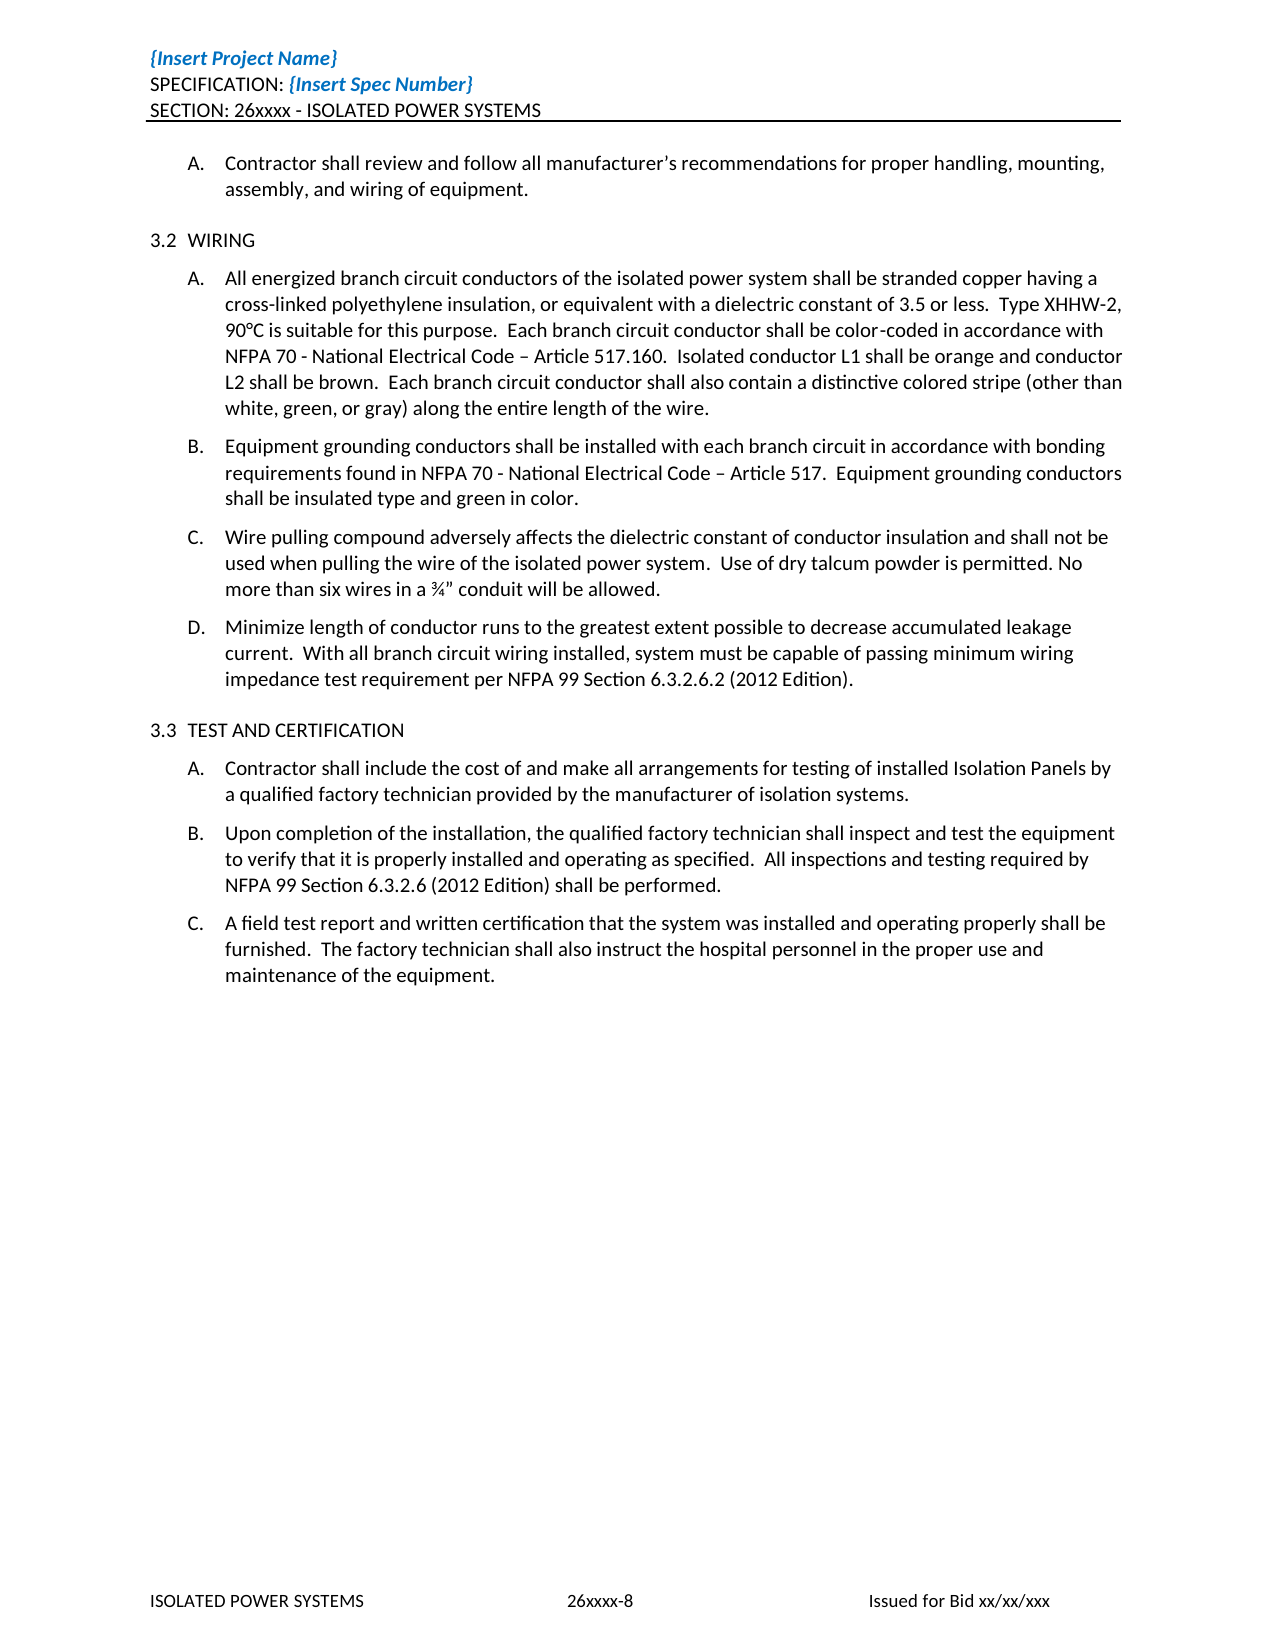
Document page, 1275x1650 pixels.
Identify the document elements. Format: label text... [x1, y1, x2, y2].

text Contractor shall include the cost of and make all arrangements for testing of installed Isolation Panels by a qualified factory technician provided by the manufacturer of isolation systems. [187, 755, 1125, 807]
text Wiring [150, 227, 1125, 253]
text A field test report and written certification that the system was installed and operating properly shall be furnished. The factory technician shall also instruct the hospital personnel in the proper use and maintenance of the equipment. [187, 910, 1125, 988]
text Equipment grounding conductors shall be installed with each branch circuit in accordance with bonding requirements found in NFPA 70 - National Electrical Code – Article 517. Equipment grounding conductors shall be insulated type and green in color. [187, 433, 1125, 511]
text TEST AND CERTIFICATION [150, 717, 1125, 743]
text Wire pulling compound adversely affects the dielectric constant of conductor insulation and shall not be used when pulling the wire of the isolated power system. Use of dry talcum powder is permitted. No more than six wires in a ¾” conduit will be allowed. [187, 524, 1125, 602]
text Minimize length of conductor runs to the greatest extent possible to decrease accumulated leakage current. With all branch circuit wiring installed, system must be capable of passing minimum wiring impedance test requirement per NFPA 99 Section 6.3.2.6.2 (2012 Edition). [187, 614, 1125, 692]
text Contractor shall review and follow all manufacturer’s recommendations for proper handling, mounting, assembly, and wiring of equipment. [187, 150, 1125, 202]
text Upon completion of the installation, the qualified factory technician shall inspect and test the equipment to verify that it is properly installed and operating as specified. All inspections and testing required by NFPA 99 Section 6.3.2.6 (2012 Edition) shall be performed. [187, 820, 1125, 897]
text All energized branch circuit conductors of the isolated power system shall be stranded copper having a cross-linked polyethylene insulation, or equivalent with a dielectric constant of 3.5 or less. Type XHHW-2, 90°C is suitable for this purpose. Each branch circuit conductor shall be color-coded in accordance with NFPA 70 - National Electrical Code – Article 517.160. Isolated conductor L1 shall be orange and conductor L2 shall be brown. Each branch circuit conductor shall also contain a distinctive colored stripe (other than white, green, or gray) along the entire length of the wire. [187, 265, 1125, 421]
